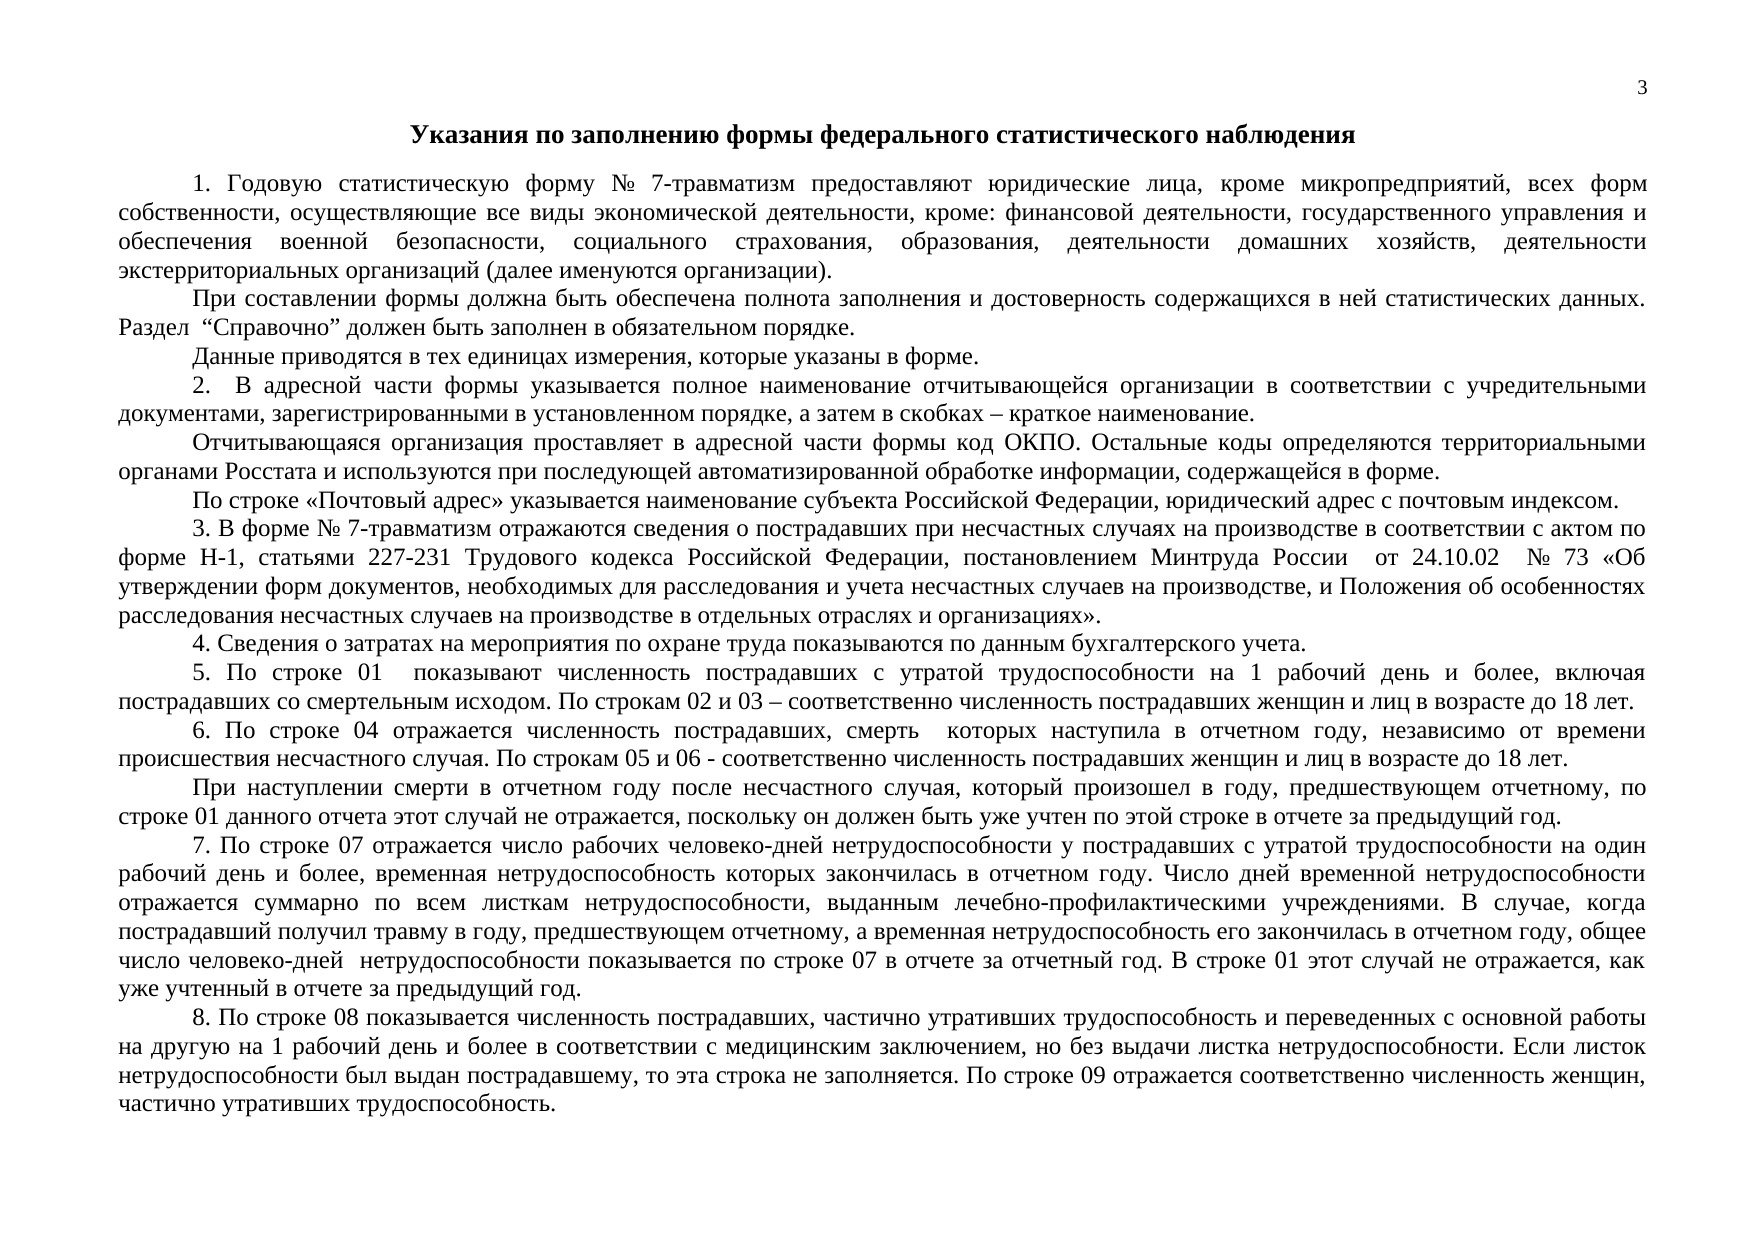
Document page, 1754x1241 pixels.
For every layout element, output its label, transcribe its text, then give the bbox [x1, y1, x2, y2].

text 5. По строке 01 показывают численность пострадавших с утратой трудоспособности на 1 рабочий день и более, включая пострадавших со смертельным исходом. По строкам 02 и 03 – соответственно численность пострадавших женщин и лиц в возрасте до 18 лет. [118, 657, 1648, 715]
text Данные приводятся в тех единицах измерения, которые указаны в форме. [118, 341, 1648, 370]
text При наступлении смерти в отчетном году после несчастного случая, который произошел в году, предшествующем отчетному, по строке 01 данного отчета этот случай не отражается, поскольку он должен быть уже учтен по этой строке в отчете за предыдущий год. [118, 772, 1648, 830]
text 8. По строке 08 показывается численность пострадавших, частично утративших трудоспособность и переведенных с основной работы на другую на 1 рабочий день и более в соответствии с медицинским заключением, но без выдачи листка нетрудоспособности. Если листок нетрудоспособности был выдан пострадавшему, то эта строка не заполняется. По строке 09 отражается соответственно численность женщин, частично утративших трудоспособность. [118, 1002, 1648, 1117]
text 2. В адресной части формы указывается полное наименование отчитывающейся организации в соответствии с учредительными документами, зарегистрированными в установленном порядке, а затем в скобках – краткое наименование. [118, 370, 1648, 427]
text 4. Сведения о затратах на мероприятия по охране труда показываются по данным бухгалтерского учета. [118, 628, 1648, 657]
text По строке «Почтовый адрес» указывается наименование субъекта Российской Федерации, юридический адрес с почтовым индексом. [118, 485, 1648, 513]
subtitle Указания по заполнению формы федерального статистического наблюдения [118, 118, 1648, 149]
text 3. В форме № 7-травматизм отражаются сведения о пострадавших при несчастных случаях на производстве в соответствии с актом по форме Н-1, статьями 227-231 Трудового кодекса Российской Федерации, постановлением Минтруда России от 24.10.02 № 73 «Об утверждении форм документов, необходимых для расследования и учета несчастных случаев на производстве, и Положения об особенностях расследования несчастных случаев на производстве в отдельных отраслях и организациях». [118, 513, 1648, 628]
text Отчитывающаяся организация проставляет в адресной части формы код ОКПО. Остальные коды определяются территориальными органами Росстата и используются при последующей автоматизированной обработке информации, содержащейся в форме. [118, 427, 1648, 485]
text 6. По строке 04 отражается численность пострадавших, смерть которых наступила в отчетном году, независимо от времени происшествия несчастного случая. По строкам 05 и 06 - соответственно численность пострадавших женщин и лиц в возрасте до 18 лет. [118, 715, 1648, 772]
text 1. Годовую статистическую форму № 7-травматизм предоставляют юридические лица, кроме микропредприятий, всех форм собственности, осуществляющие все виды экономической деятельности, кроме: финансовой деятельности, государственного управления и обеспечения военной безопасности, социального страхования, образования, деятельности домашних хозяйств, деятельности экстерриториальных организаций (далее именуются организации). [118, 168, 1648, 283]
text 7. По строке 07 отражается число рабочих человеко-дней нетрудоспособности у пострадавших с утратой трудоспособности на один рабочий день и более, временная нетрудоспособность которых закончилась в отчетном году. Число дней временной нетрудоспособности отражается суммарно по всем листкам нетрудоспособности, выданным лечебно-профилактическими учреждениями. В случае, когда пострадавший получил травму в году, предшествующем отчетному, а временная нетрудоспособность его закончилась в отчетном году, общее число человеко-дней нетрудоспособности показывается по строке 07 в отчете за отчетный год. В строке 01 этот случай не отражается, как уже учтенный в отчете за предыдущий год. [118, 830, 1648, 1002]
text При составлении формы должна быть обеспечена полнота заполнения и достоверность содержащихся в ней статистических данных. Раздел “Справочно” должен быть заполнен в обязательном порядке. [118, 283, 1648, 341]
